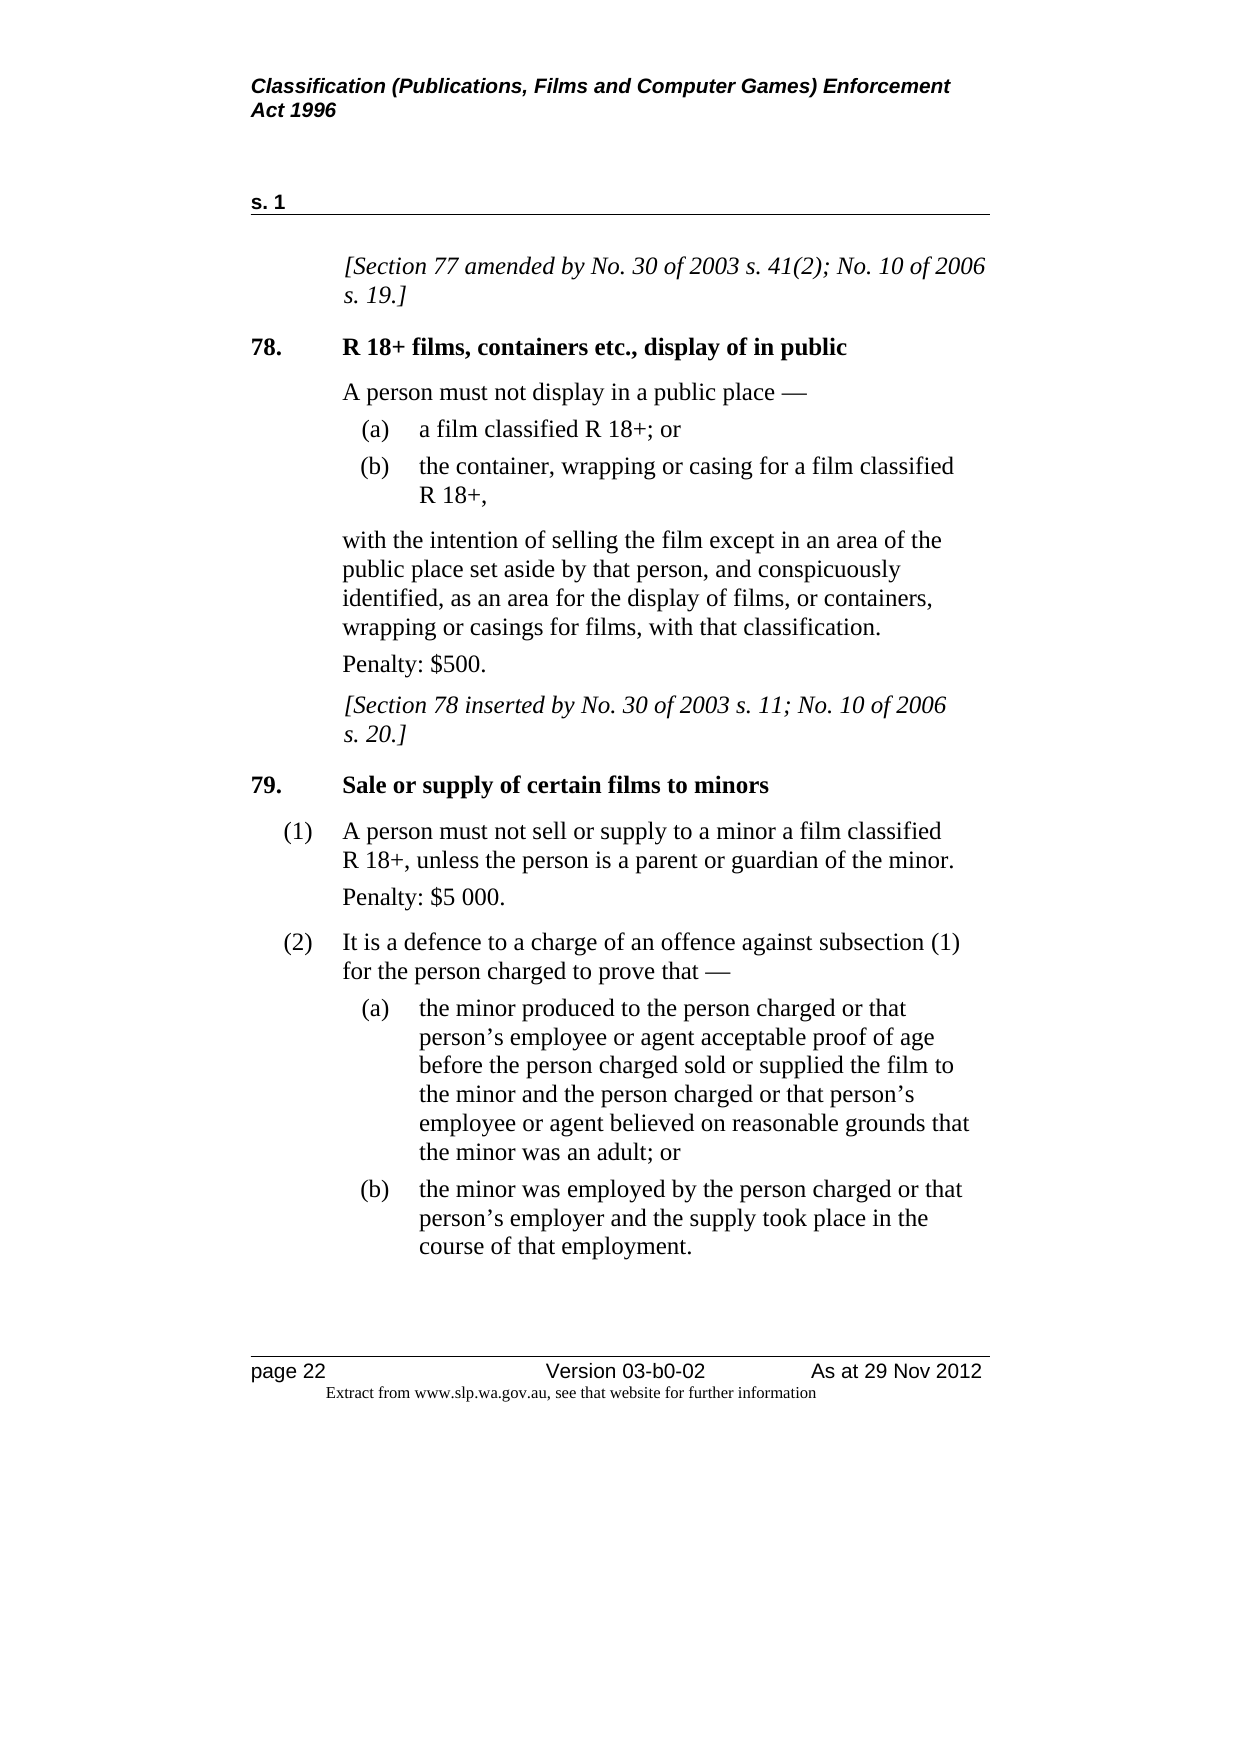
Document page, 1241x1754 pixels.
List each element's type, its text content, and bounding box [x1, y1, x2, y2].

text [Section 77 amended by No. 30 of 2003 s. 41(2); No. 10 of 2006 s. 19.] [251, 251, 990, 309]
text [Section 78 inserted by No. 30 of 2003 s. 11; No. 10 of 2006 s. 20.] [251, 690, 990, 748]
text Penalty: $500. [251, 649, 990, 678]
text (1) A person must not sell or supply to a minor a film classified R 18+, unless the person is a parent or guardian of the minor. [251, 816, 990, 873]
text A person must not display in a public place — [251, 377, 990, 406]
text with the intention of selling the film except in an area of the public place set aside by that person, and conspicuously identified, as an area for the display of films, or containers, wrapping or casings for films, with that classification. [251, 526, 990, 641]
text (2) It is a defence to a charge of an offence against subsection (1) for the person charged to prove that — [251, 927, 990, 985]
subtitle 78. R 18+ films, containers etc., display of in public [251, 332, 990, 361]
text (b) the minor was employed by the person charged or that person’s employer and the supply took place in the course of that employment. [251, 1174, 990, 1260]
text Penalty: $5 000. [251, 882, 990, 911]
text (a) a film classified R 18+; or [251, 414, 990, 443]
subtitle 79. or supply of certain films to minors [251, 771, 990, 799]
text (b) the container, wrapping or casing for a film classified R 18+, [251, 451, 990, 509]
text (a) the minor produced to the person charged or that person’s employee or agent acceptable proof of age before the person charged sold or supplied the film to the minor and the person charged or that person’s employee or agent believed on reasonable grounds that the minor was an adult; or [251, 993, 990, 1166]
